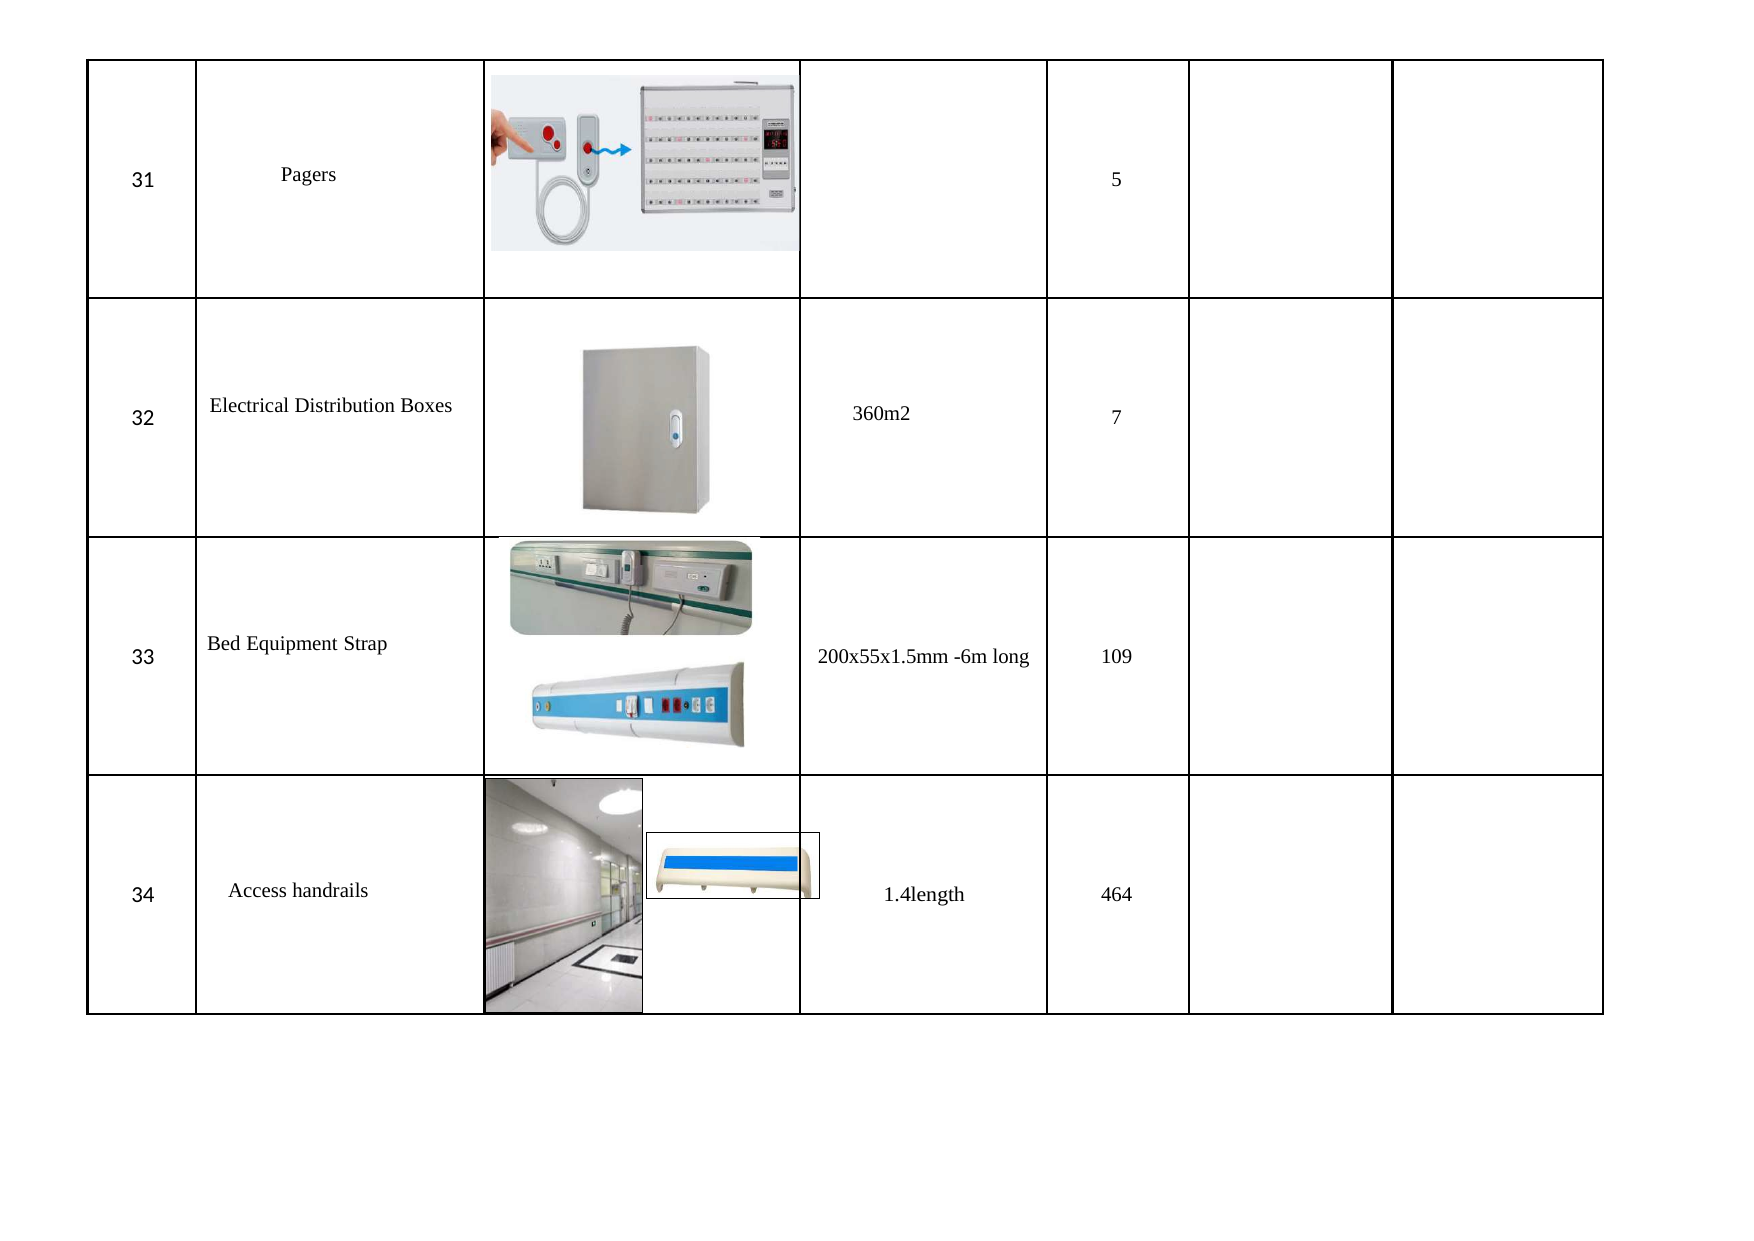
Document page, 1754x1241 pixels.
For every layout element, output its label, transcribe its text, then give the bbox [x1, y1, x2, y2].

table_cell [1190, 776, 1391, 1013]
table_header 5 [1048, 61, 1188, 297]
table_cell 109 [1048, 538, 1188, 774]
picture [557, 337, 730, 524]
table_header [801, 61, 1046, 297]
table_cell Electrical Distribution Boxes [197, 299, 483, 536]
table_header [1394, 61, 1602, 297]
table_cell 200x55x1.5mm -6m long [801, 538, 1046, 774]
table_cell Access handrails [197, 776, 483, 1013]
table_cell 1.4length [801, 776, 1046, 1013]
table_cell 7 [1048, 299, 1188, 536]
table_header Pagers [197, 61, 483, 297]
table_cell [485, 538, 799, 774]
picture [490, 75, 800, 251]
table_cell 464 [1048, 776, 1188, 1013]
table_cell [485, 299, 799, 536]
table_cell 33 [89, 538, 195, 774]
table_cell [1190, 299, 1391, 536]
table_cell 360m2 [801, 299, 1046, 536]
table_cell Bed Equipment Strap [197, 538, 483, 774]
table_cell 34 [89, 776, 195, 1013]
table_cell [1394, 776, 1602, 1013]
table_cell [1394, 538, 1602, 774]
table_cell [485, 776, 799, 1013]
table_header 31 [89, 61, 195, 297]
picture [498, 537, 761, 641]
table_cell [1394, 299, 1602, 536]
table_cell 32 [89, 299, 195, 536]
table_cell [1190, 538, 1391, 774]
table_header [485, 61, 799, 297]
table_header [1190, 61, 1391, 297]
picture [514, 656, 752, 748]
